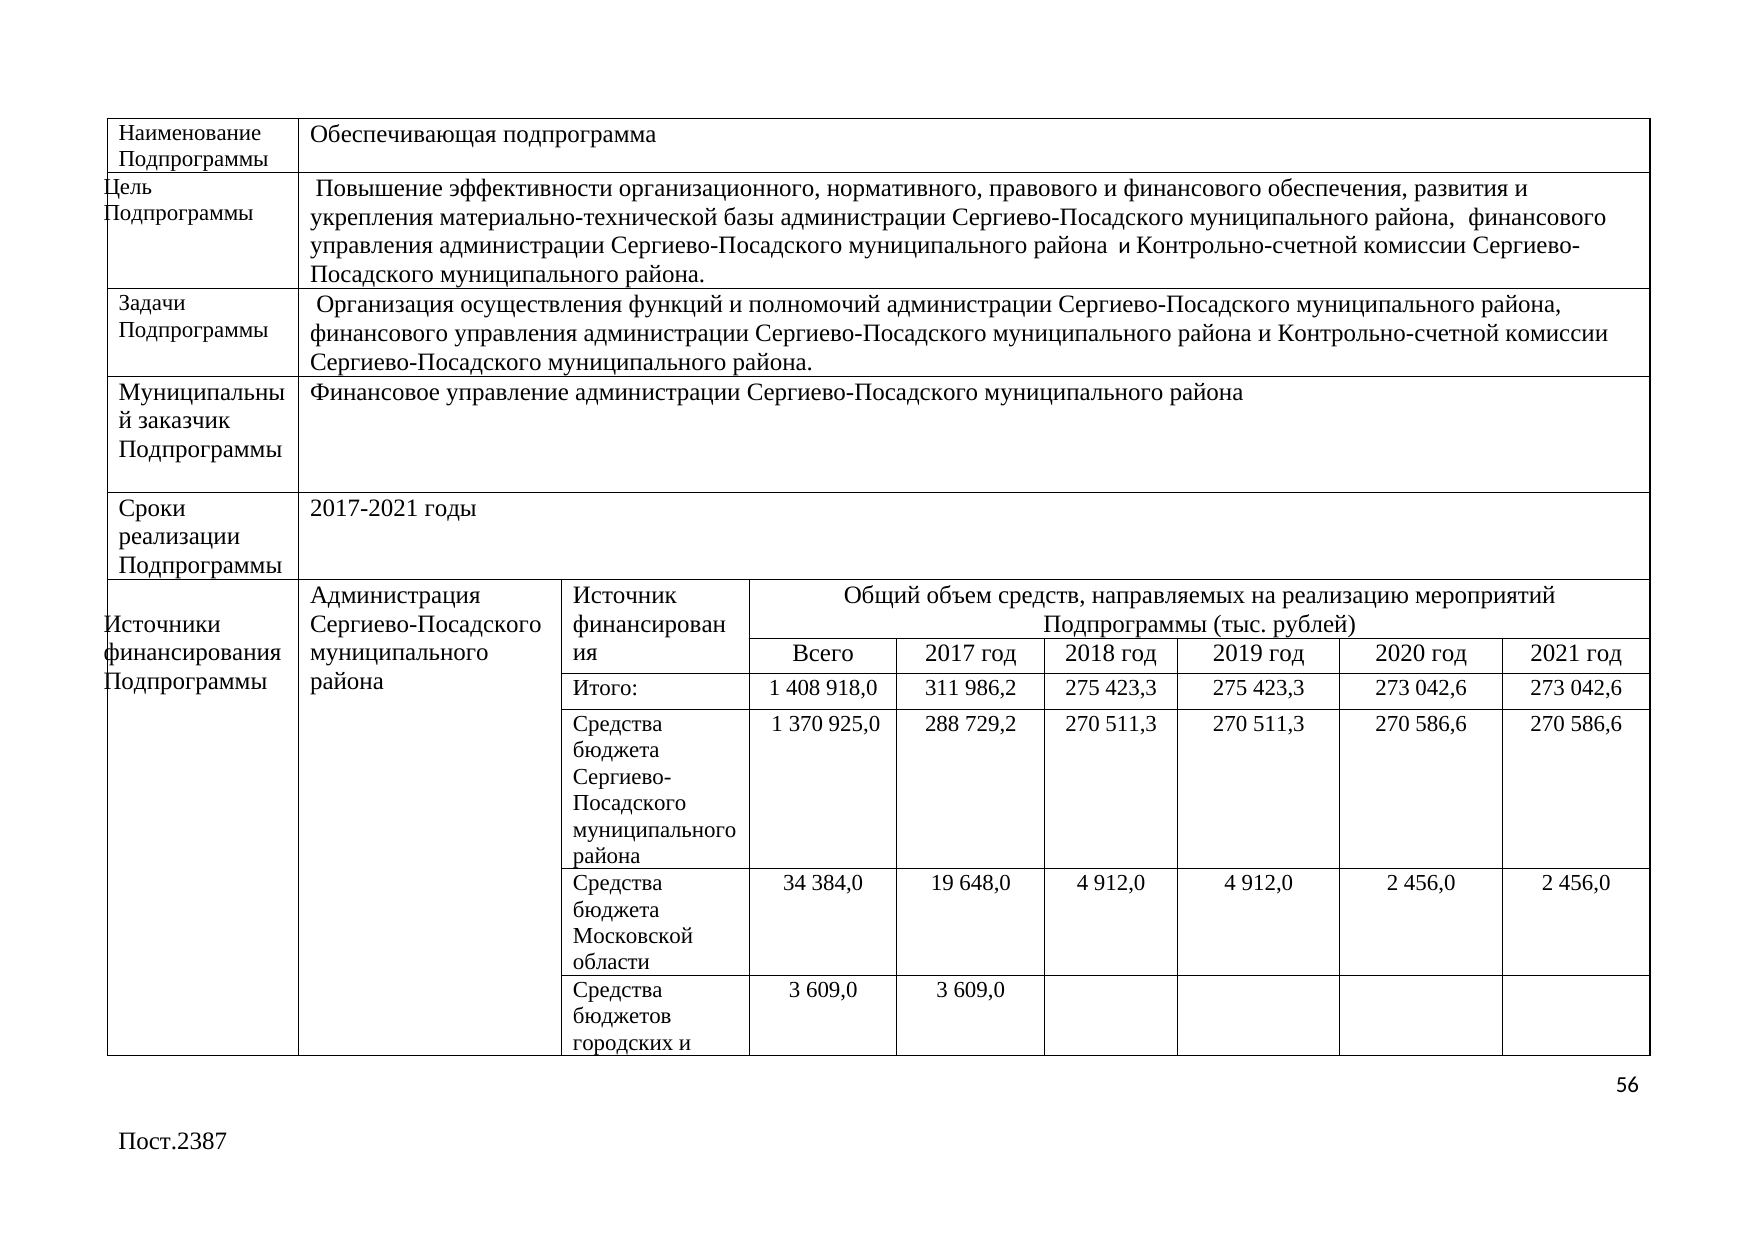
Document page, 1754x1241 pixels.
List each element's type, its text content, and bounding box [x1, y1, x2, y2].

table_cell Средства бюджета Московской области [562, 869, 749, 975]
table_cell 273 042,6 [1503, 674, 1649, 709]
table_cell 3 609,0 [897, 976, 1044, 1055]
table_cell [1503, 976, 1649, 1055]
table_cell Цель Подпрограммы [108, 173, 298, 288]
table_header Наименование Подпрограммы [108, 119, 298, 172]
table_cell 4 912,0 [1045, 869, 1177, 975]
table_cell Источники финансирования Подпрограммы [108, 580, 298, 1055]
table_cell 2020 год [1340, 639, 1502, 673]
table_cell 2021 год [1503, 639, 1649, 673]
table_cell Финансовое управление администрации Сергиево-Посадского муниципального района [299, 377, 1649, 492]
table_cell 2018 год [1045, 639, 1177, 673]
table_header Обеспечивающая подпрограмма [299, 119, 1649, 172]
table_cell 3 609,0 [750, 976, 896, 1055]
table_cell 311 986,2 [897, 674, 1044, 709]
table_cell Сроки реализации Подпрограммы [108, 493, 298, 579]
table_cell 270 586,6 [1503, 710, 1649, 868]
table_cell [1340, 976, 1502, 1055]
table_cell 270 511,3 [1045, 710, 1177, 868]
table_cell 2017 год [897, 639, 1044, 673]
table_cell 4 912,0 [1178, 869, 1339, 975]
table_cell 1 408 918,0 [750, 674, 896, 709]
table_cell 275 423,3 [1178, 674, 1339, 709]
table_cell 270 586,6 [1340, 710, 1502, 868]
table_cell 19 648,0 [897, 869, 1044, 975]
table_cell Общий объем средств, направляемых на реализацию мероприятий Подпрограммы (тыс. рублей) [750, 580, 1649, 637]
table_cell Организация осуществления функций и полномочий администрации Сергиево-Посадского муниципального района, финансового управления администрации Сергиево-Посадского муниципального района и Контрольно-счетной комиссии Сергиево-Посадского муниципального района. [299, 289, 1649, 376]
table_cell 1 370 925,0 [750, 710, 896, 868]
table_cell Задачи Подпрограммы [108, 289, 298, 376]
table_cell Администрация Сергиево-Посадского муниципального района [299, 580, 561, 1055]
table_cell 288 729,2 [897, 710, 1044, 868]
table_cell Муниципальный заказчик Подпрограммы [108, 377, 298, 492]
table_cell 270 511,3 [1178, 710, 1339, 868]
table_cell 34 384,0 [750, 869, 896, 975]
table_cell 2017-2021 годы [299, 493, 1649, 579]
table_cell [1178, 976, 1339, 1055]
table_cell 2 456,0 [1340, 869, 1502, 975]
table_cell Итого: [562, 674, 749, 709]
table_cell Повышение эффективности организационного, нормативного, правового и финансового обеспечения, развития и укрепления материально-технической базы администрации Сергиево-Посадского муниципального района, финансового управления администрации Сергиево-Посадского муниципального района и Контрольно-счетной комиссии Сергиево-Посадского муниципального района. [299, 173, 1649, 288]
table_cell 2019 год [1178, 639, 1339, 673]
table_cell Всего [750, 639, 896, 673]
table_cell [562, 976, 749, 1055]
table_cell 273 042,6 [1340, 674, 1502, 709]
table_cell 2 456,0 [1503, 869, 1649, 975]
table_cell [1045, 976, 1177, 1055]
table_cell Средства бюджета Сергиево-Посадского муниципального района [562, 710, 749, 868]
table_cell Источник финансирования [562, 580, 749, 673]
table_cell 275 423,3 [1045, 674, 1177, 709]
